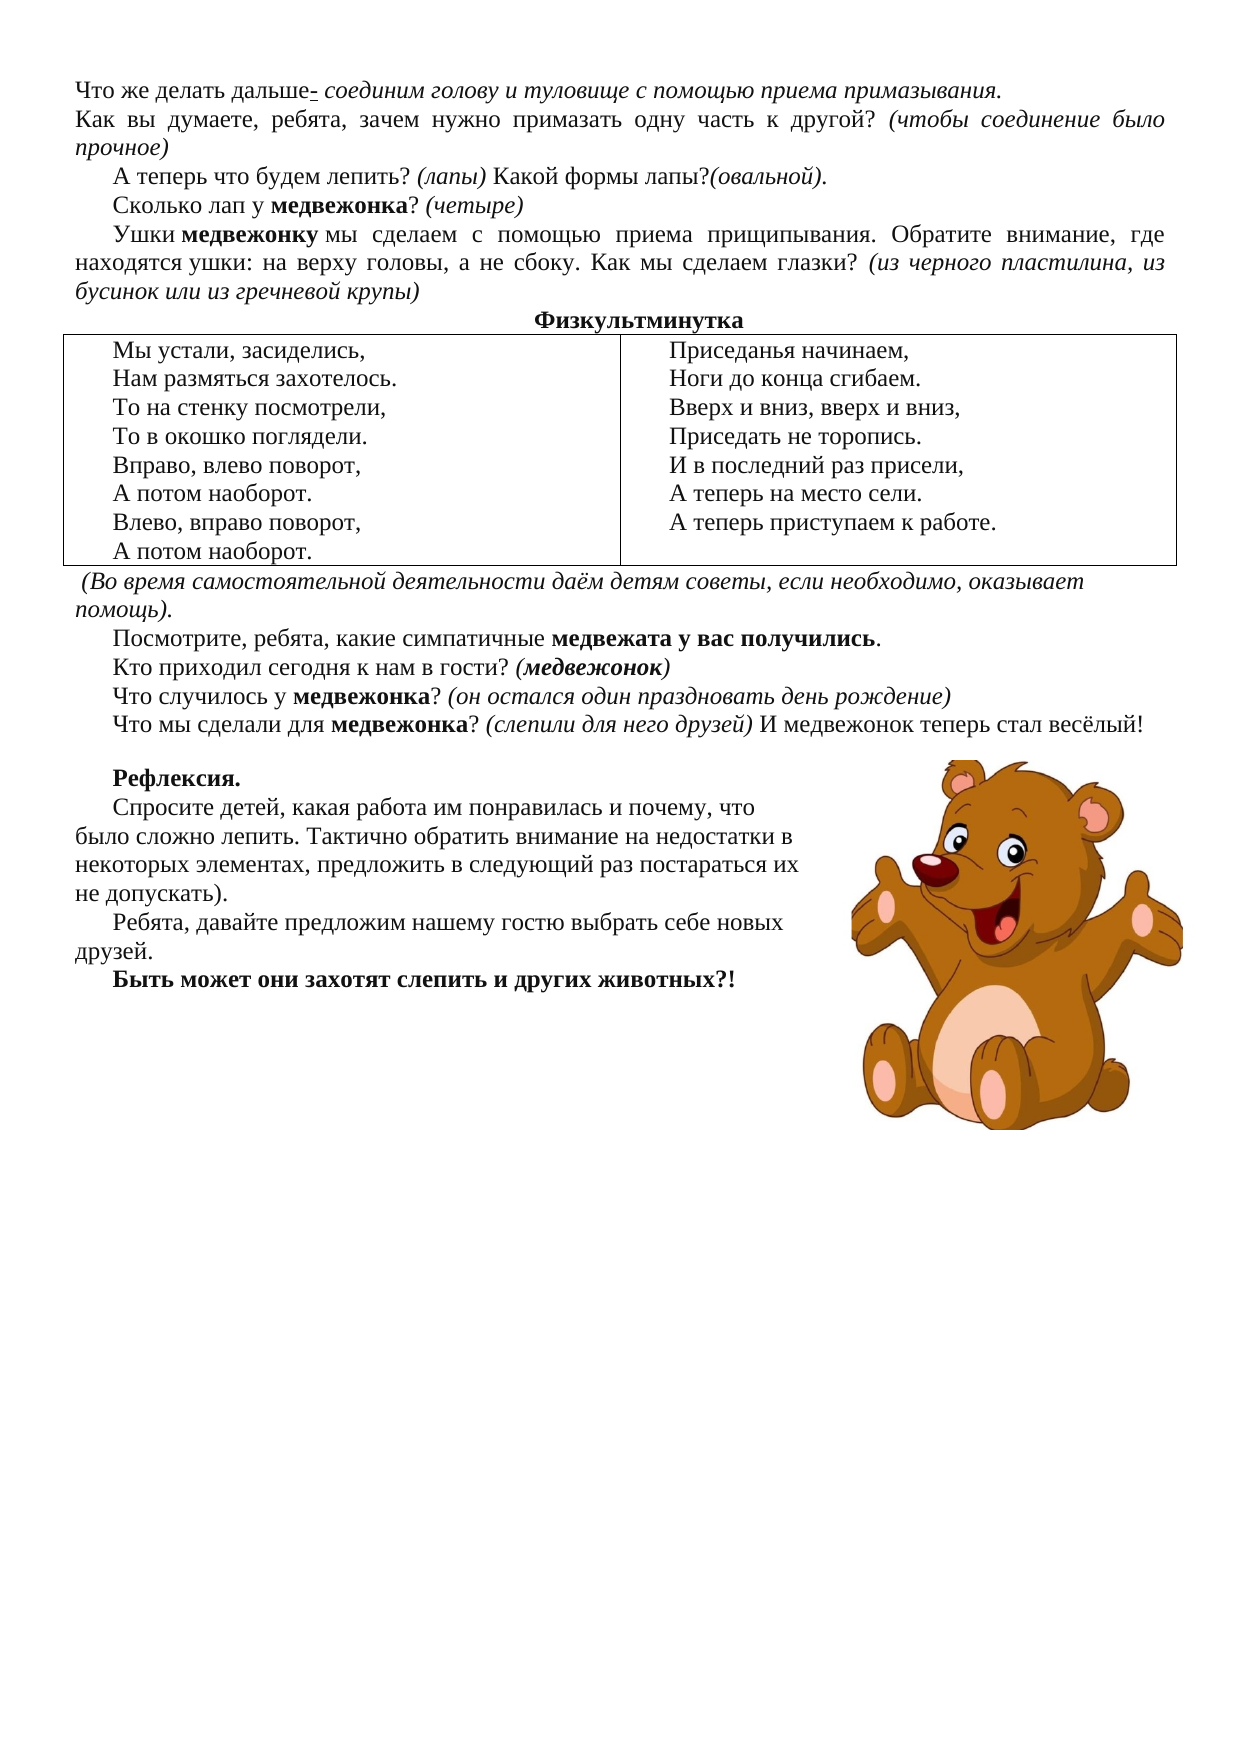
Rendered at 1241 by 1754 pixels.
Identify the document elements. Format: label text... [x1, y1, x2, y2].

text Кто приходил сегодня к нам в гости? (медвежонок) [75, 652, 1165, 681]
text А теперь что будем лепить? (лапы) Какой формы лапы?(овальной). [75, 161, 1165, 190]
text Как вы думаете, ребята, зачем нужно примазать одну часть к другой? (чтобы соединение было прочное) [75, 104, 1165, 161]
text Рефлексия. [75, 763, 832, 792]
table_header Мы устали, засиделись, Нам размяться захотелось. То на стенку посмотрели, То в окошко поглядели. Вправо, влево поворот, А потом наоборот. Влево, вправо поворот, А потом наоборот. [64, 335, 620, 565]
text Ребята, давайте предложим нашему гостю выбрать себе новых друзей. [75, 907, 832, 964]
table_header Приседанья начинаем, Ноги до конца сгибаем. Вверх и вниз, вверх и вниз, Приседать не торопись. И в последний раз присели, А теперь на место сели. А теперь приступаем к работе. [621, 335, 1176, 565]
text Что же делать дальше- соединим голову и туловище с помощью приема примазывания. [75, 75, 1165, 104]
text Сколько лап у медвежонка? (четыре) [75, 190, 1165, 219]
text Посмотрите, ребята, какие симпатичные медвежата у вас получились. [75, 623, 1165, 652]
picture [832, 760, 1202, 1130]
text (Во время самостоятельной деятельности даём детям советы, если необходимо, оказывает помощь). [75, 566, 1165, 623]
text Спросите детей, какая работа им понравилась и почему, что было сложно лепить. Тактично обратить внимание на недостатки в некоторых элементах, предложить в следующий раз постараться их не допускать). [75, 792, 832, 907]
text Что случилось у медвежонка? (он остался один праздновать день рождение) [75, 681, 1165, 709]
text Физкультминутка [75, 305, 1165, 334]
text Ушки медвежонку мы сделаем с помощью приема прищипывания. Обратите внимание, где находятся ушки: на верху головы, а не сбоку. Как мы сделаем глазки? (из черного пластилина, из бусинок или из гречневой крупы) [75, 219, 1165, 305]
text Быть может они захотят слепить и других животных?! [75, 964, 832, 993]
text Что мы сделали для медвежонка? (слепили для него друзей) И медвежонок теперь стал весёлый! [75, 709, 1165, 738]
